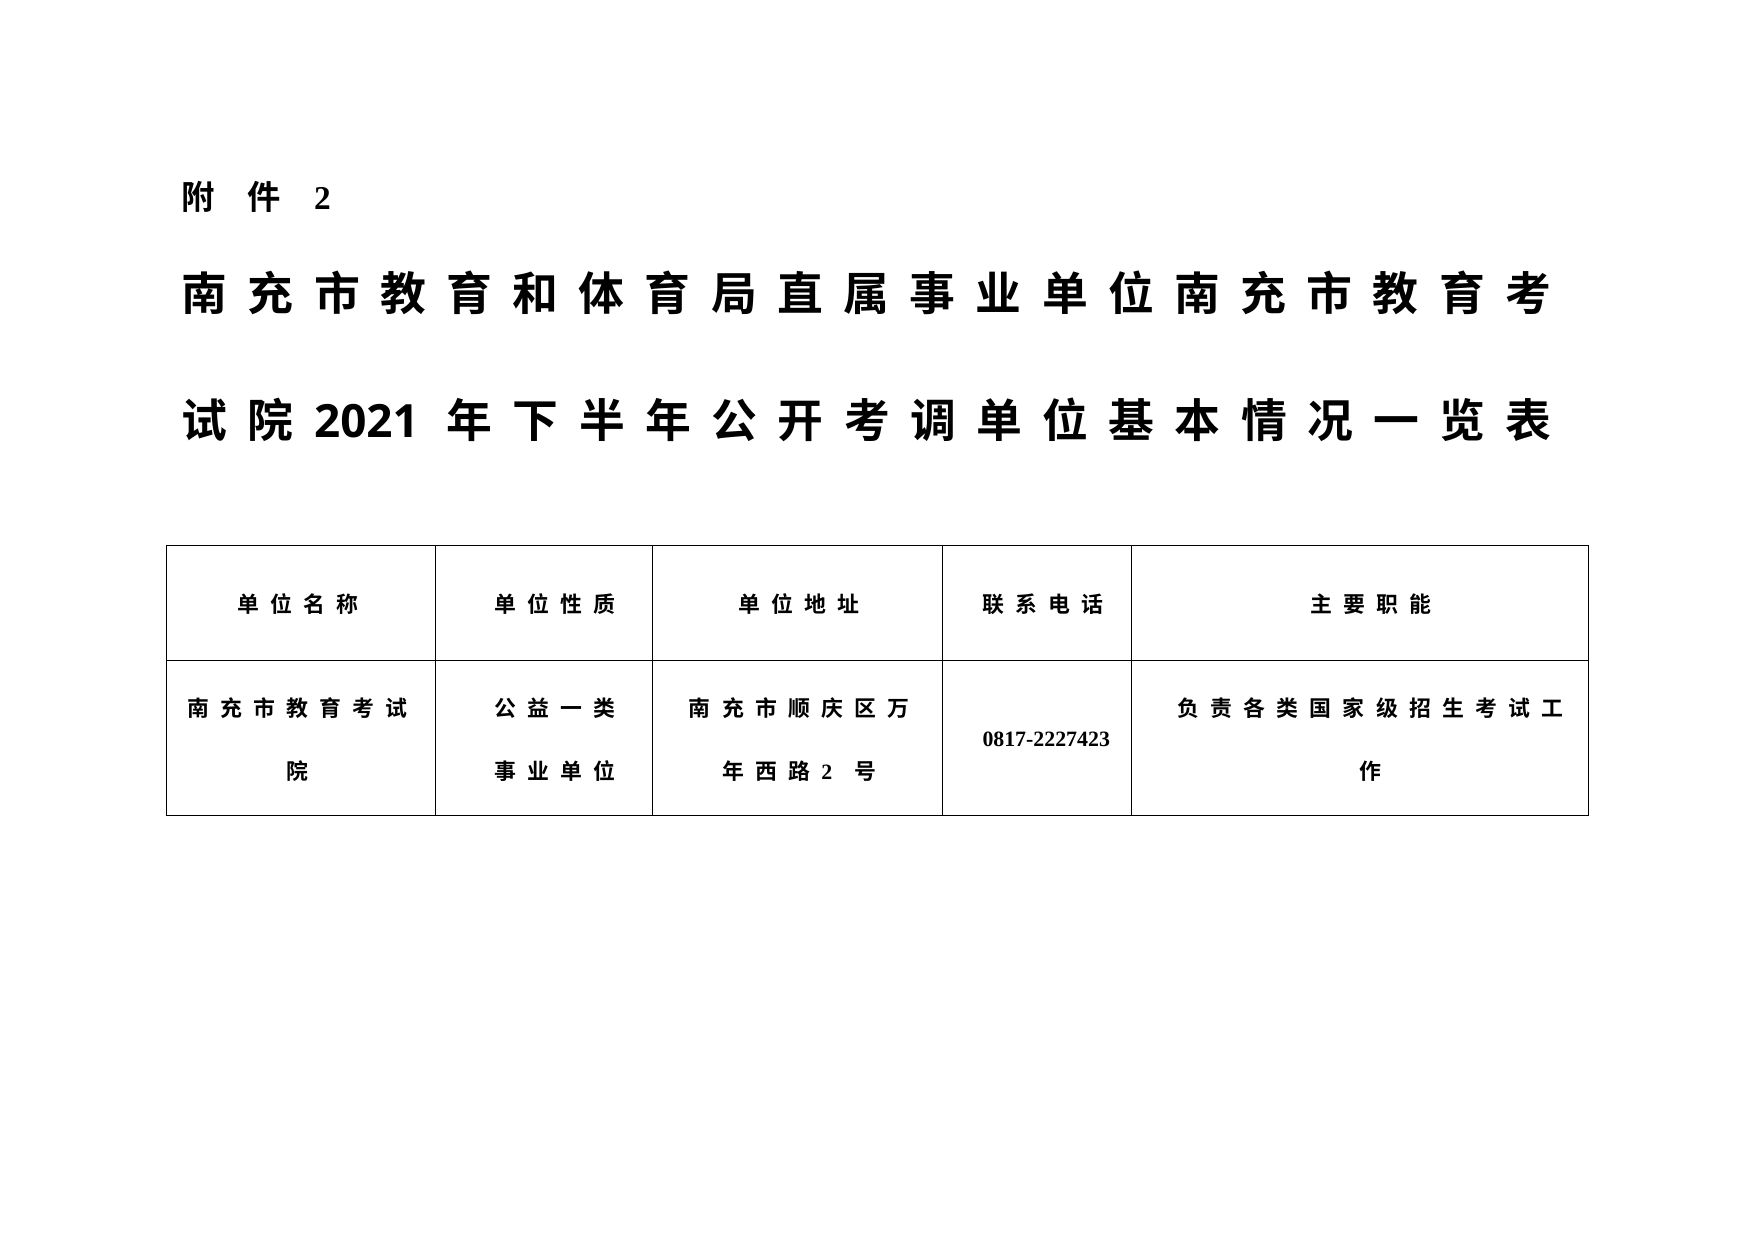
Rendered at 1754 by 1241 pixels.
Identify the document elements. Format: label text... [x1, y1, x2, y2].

table_header 联系电话 [943, 546, 1131, 660]
table_header 单位名称 [167, 546, 435, 660]
table_cell 负责各类国家级招生考试工作 [1132, 661, 1588, 815]
table_cell 南充市顺庆区万年西路2号 [653, 661, 942, 815]
table_cell 南充市教育考试院 [167, 661, 435, 815]
table_cell 公益一类事业单位 [436, 661, 652, 815]
table_cell 0817-2227423 [943, 661, 1131, 815]
table_header 单位性质 [436, 546, 652, 660]
table_header 单位地址 [653, 546, 942, 660]
text 附件2 [181, 163, 1573, 227]
table_header 主要职能 [1132, 546, 1588, 660]
text 南充市教育和体育局直属事业单位南充市教育考试院2021年下半年公开考调单位基本情况一览表 [181, 227, 1573, 481]
